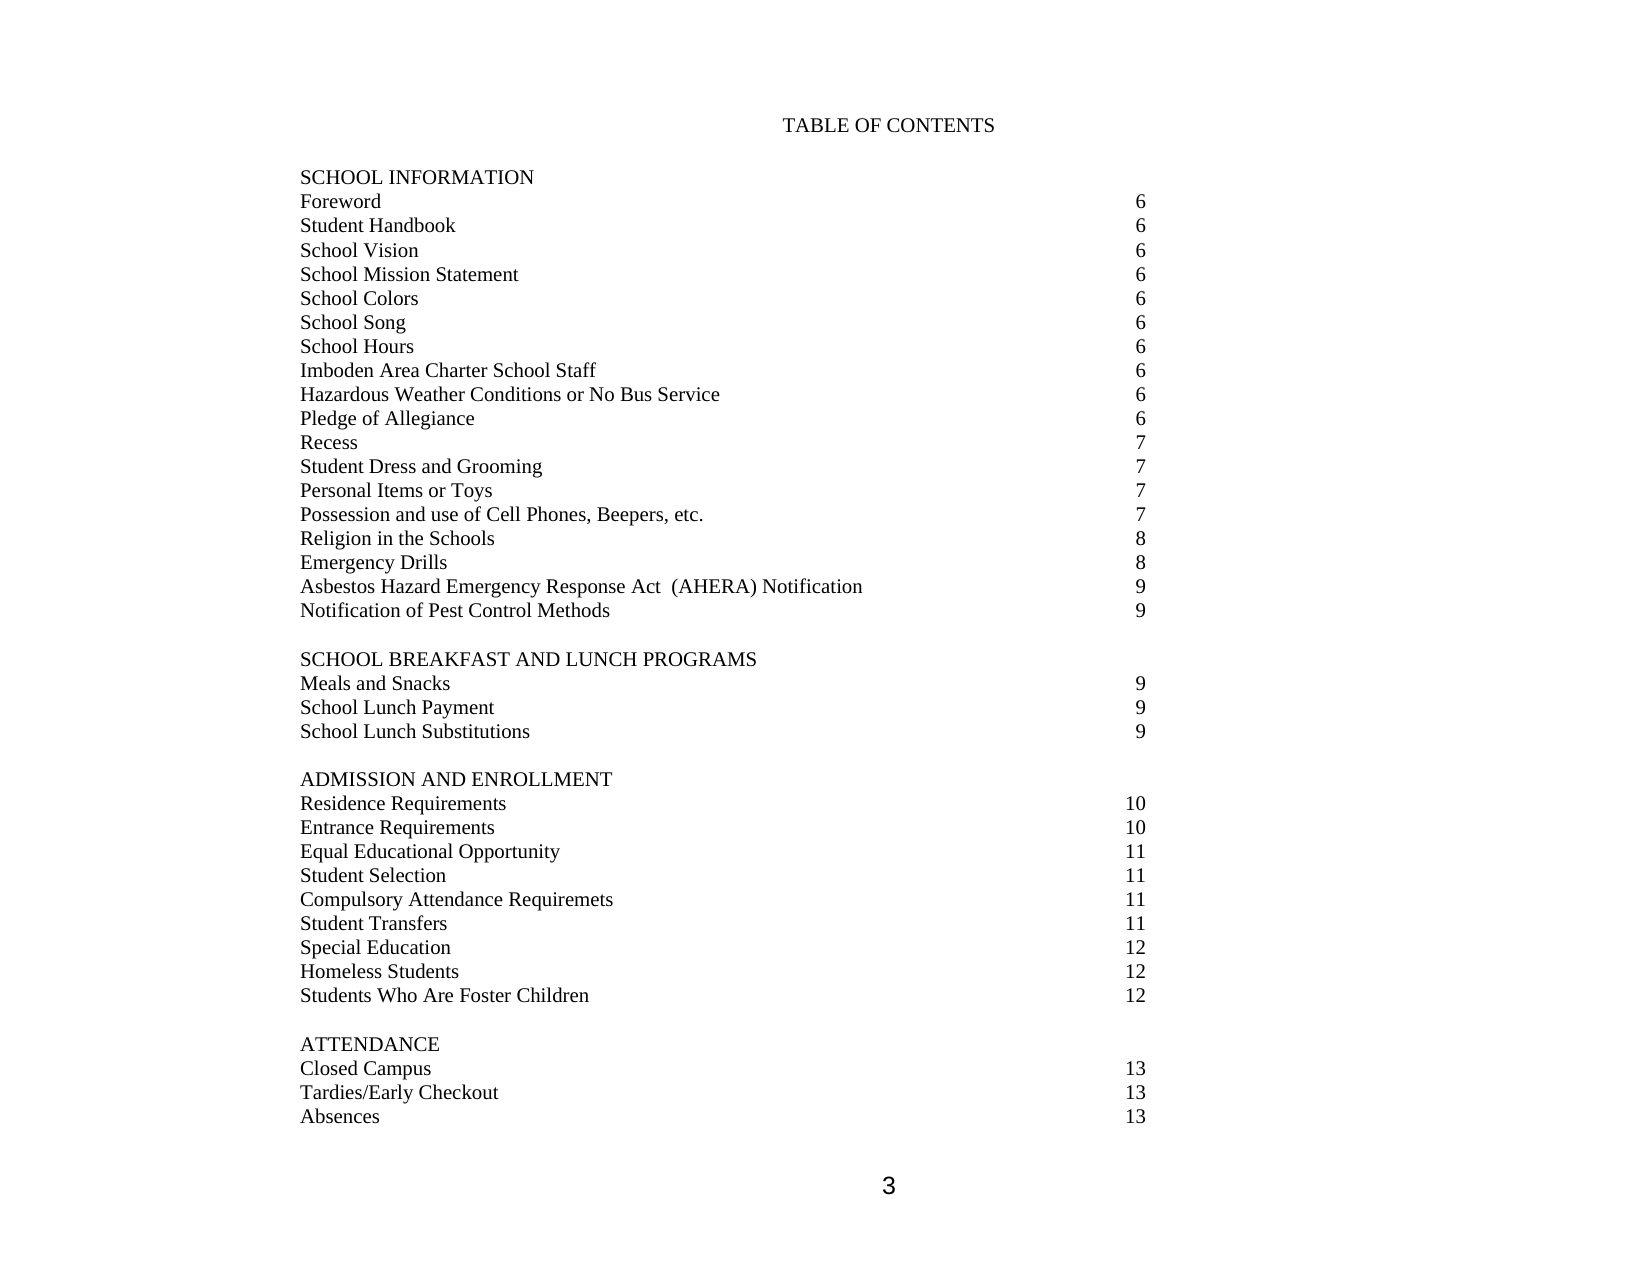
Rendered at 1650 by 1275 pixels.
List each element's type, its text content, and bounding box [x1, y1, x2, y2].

text Emergency Drills 8 [225, 550, 1552, 574]
text School Lunch Payment 9 [225, 695, 1552, 719]
text Pledge of Allegiance 6 [225, 406, 1552, 430]
text Foreword 6 [225, 189, 1552, 213]
text Compulsory Attendance Requiremets 11 [225, 887, 1552, 911]
text School Colors 6 [225, 286, 1552, 310]
text School Song 6 [225, 310, 1552, 334]
text Religion in the Schools 8 [225, 526, 1552, 550]
text Tardies/Early Checkout 13 [225, 1080, 1552, 1104]
text Imboden Area Charter School Staff 6 [225, 358, 1552, 382]
text Homeless Students 12 [225, 959, 1552, 983]
text ATTENDANCE [225, 1032, 1552, 1056]
text Student Selection 11 [225, 863, 1552, 887]
text School Vision 6 [225, 237, 1552, 262]
text Personal Items or Toys 7 [225, 478, 1552, 502]
text Entrance Requirements 10 [225, 815, 1552, 839]
text Recess 7 [225, 430, 1552, 454]
text Absences 13 [225, 1104, 1552, 1128]
text Student Dress and Grooming 7 [225, 454, 1552, 478]
text Meals and Snacks 9 [225, 671, 1552, 695]
text Student Handbook 6 [225, 213, 1552, 237]
text Notification of Pest Control Methods 9 [225, 598, 1552, 622]
text Students Who Are Foster Children 12 [225, 983, 1552, 1007]
text ADMISSION AND ENROLLMENT [225, 767, 1552, 791]
text Closed Campus 13 [225, 1056, 1552, 1080]
text Equal Educational Opportunity 11 [225, 839, 1552, 863]
text School Hours 6 [225, 334, 1552, 358]
text Special Education 12 [225, 935, 1552, 959]
text Asbestos Hazard Emergency Response Act (AHERA) Notification 9 [225, 574, 1552, 598]
text SCHOOL BREAKFAST AND LUNCH PROGRAMS [225, 647, 1552, 671]
text Residence Requirements 10 [225, 791, 1552, 815]
text Hazardous Weather Conditions or No Bus Service 6 [225, 382, 1552, 406]
text School Lunch Substitutions 9 [225, 719, 1552, 743]
text Student Transfers 11 [225, 911, 1552, 935]
text School Mission Statement 6 [225, 262, 1552, 286]
text Possession and use of Cell Phones, Beepers, etc. 7 [225, 502, 1552, 526]
text SCHOOL INFORMATION [225, 165, 1552, 189]
text TABLE OF CONTENTS [225, 112, 1552, 137]
